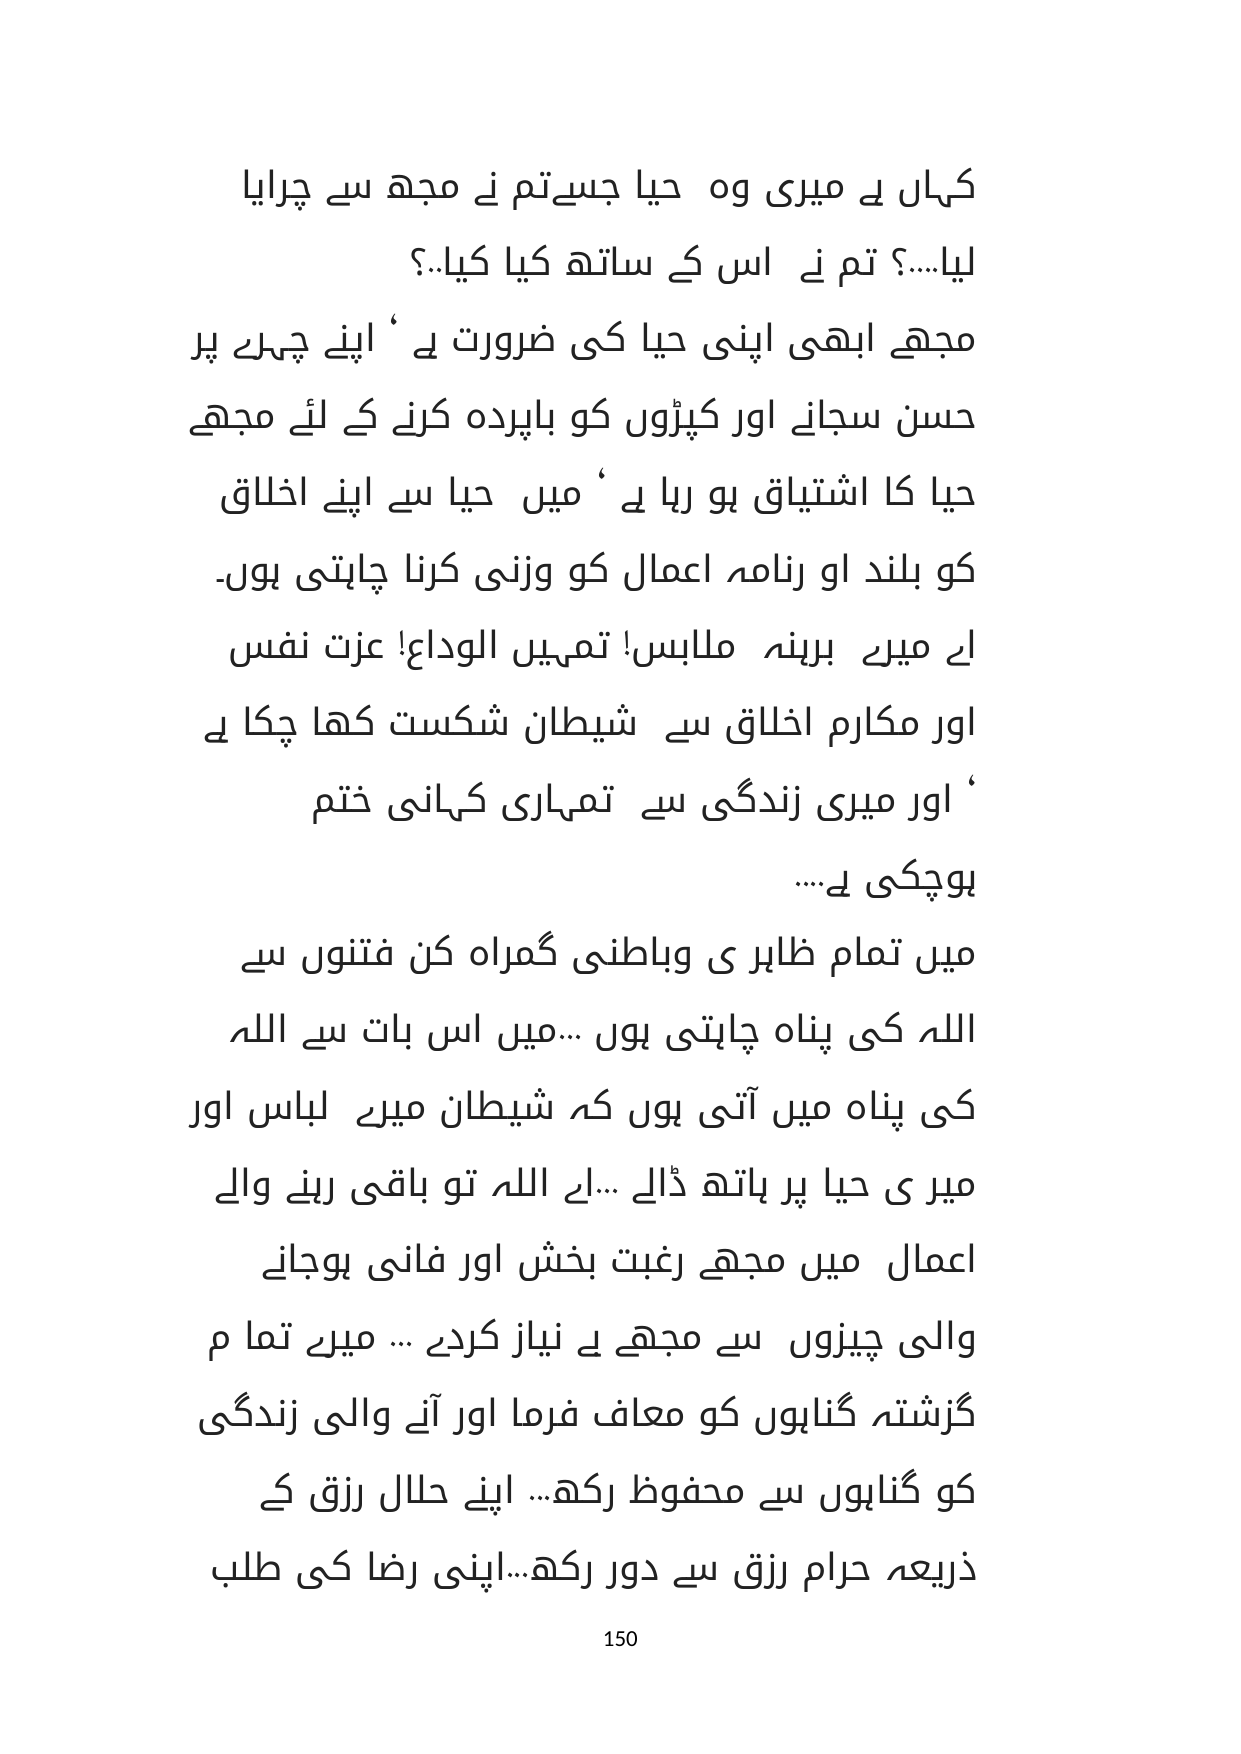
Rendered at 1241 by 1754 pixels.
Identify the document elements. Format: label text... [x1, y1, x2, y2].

list مجھے ابھی اپنی حیا کی ضرورت ہے ‘ اپنے چہرے پر حسن سجانے اور کپڑوں کو باپردہ کرنے کے لئے مجھے حیا کا اشتیاق ہو رہا ہے ‘ میں حیا سے اپنے اخلاق کو بلند او رنامہ اعمال کو وزنی کرنا چاہتی ہوں۔ [187, 303, 978, 605]
list کہاں ہے میری وہ حیا جسےتم نے مجھ سے چرایا لیا....؟ تم نے اس کے ساتھ کیا کیا..؟ [187, 150, 978, 298]
list اے میرے برہنہ ملابس! تمہیں الوداع! عزت نفس اور مکارم اخلاق سے شیطان شکست کھا چکا ہے ‘ اور میری زندگی سے تمہاری کہانی ختم ہوچکی ہے.... [187, 611, 978, 912]
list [187, 918, 978, 1603]
